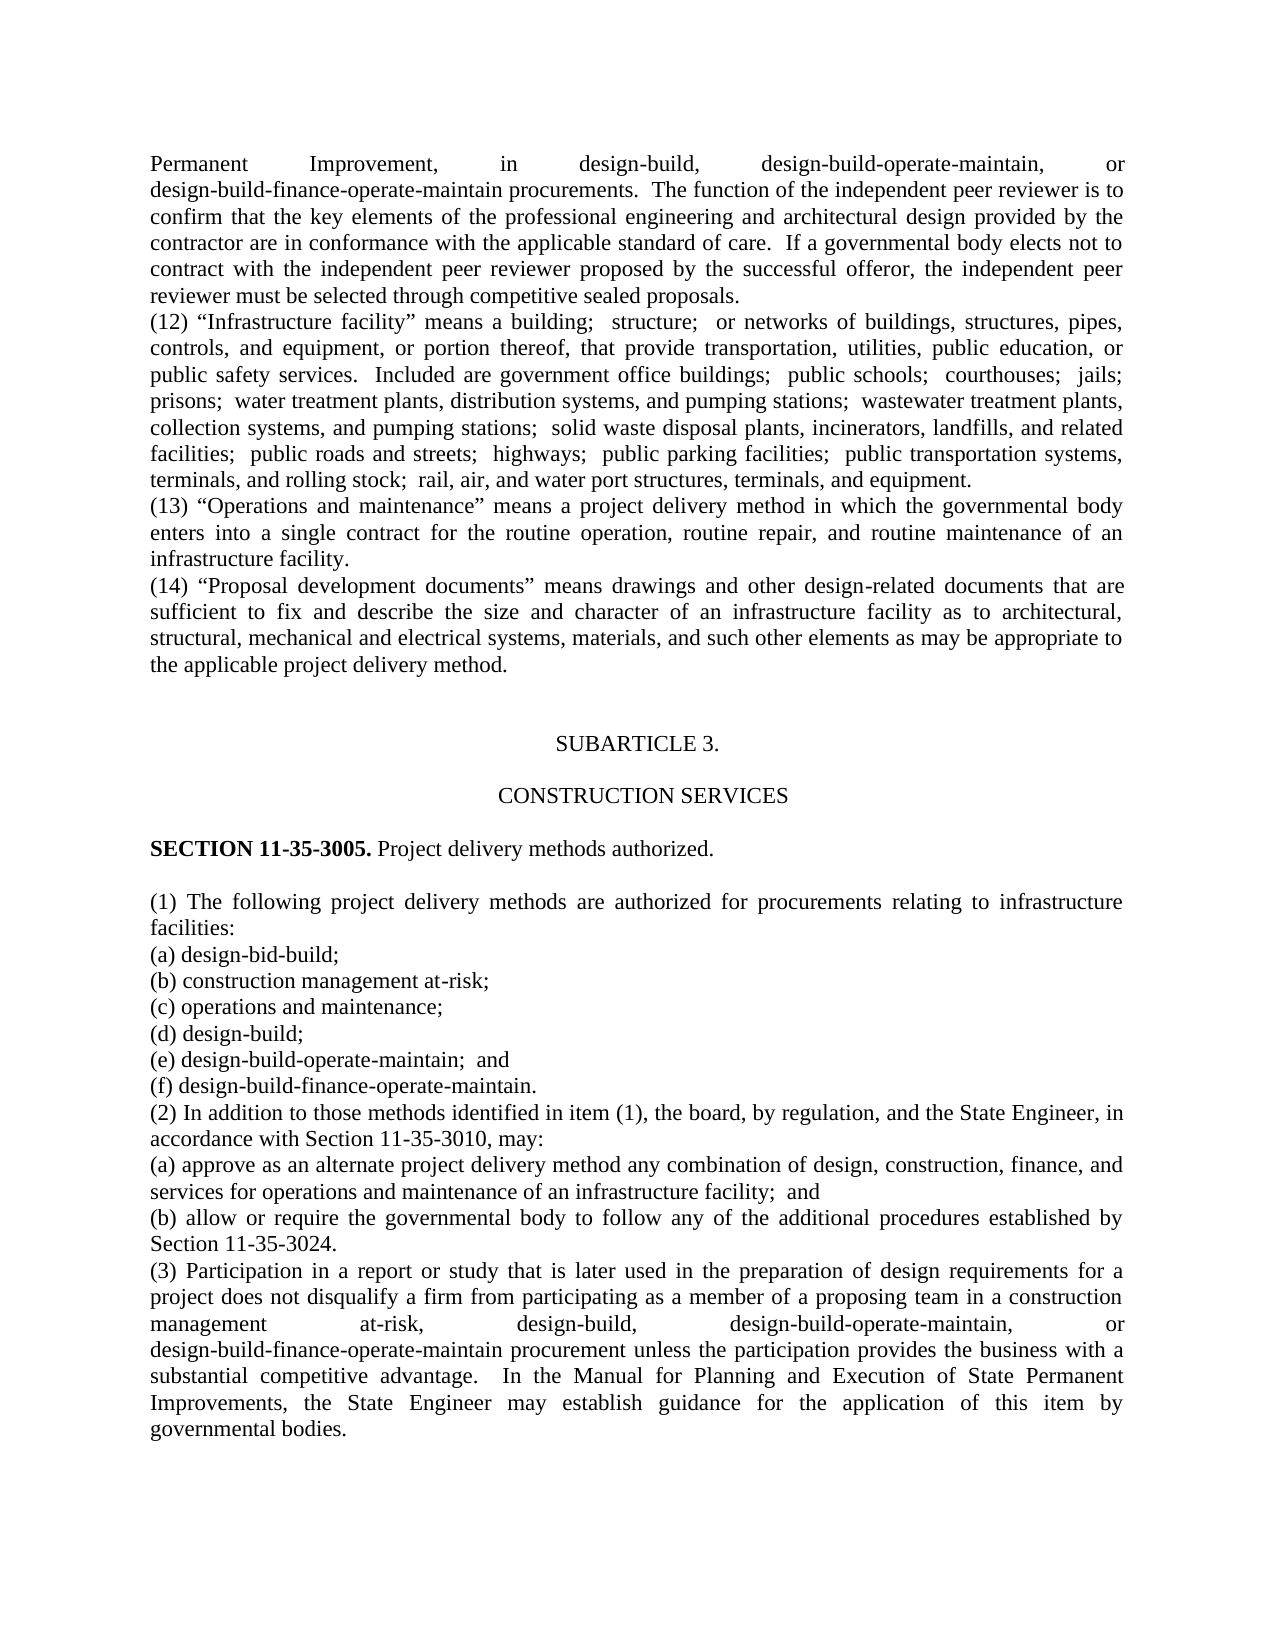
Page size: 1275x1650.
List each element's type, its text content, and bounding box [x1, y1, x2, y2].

text (3) Participation in a report or study that is later used in the preparation of design requirements for a project does not disqualify a firm from participating as a member of a proposing team in a construction management at-risk, design-build, design-build-operate-maintain, or design-build-finance-operate-maintain procurement unless the participation provides the business with a substantial competitive advantage. In the Manual for Planning and Execution of State Permanent Improvements, the State Engineer may establish guidance for the application of this item by governmental bodies. [150, 1257, 1125, 1441]
text (12) “Infrastructure facility” means a building; structure; or networks of buildings, structures, pipes, controls, and equipment, or portion thereof, that provide transportation, utilities, public education, or public safety services. Included are government office buildings; public schools; courthouses; jails; prisons; water treatment plants, distribution systems, and pumping stations; wastewater treatment plants, collection systems, and pumping stations; solid waste disposal plants, incinerators, landfills, and related facilities; public roads and streets; highways; public parking facilities; public transportation systems, terminals, and rolling stock; rail, air, and water port structures, terminals, and equipment. [150, 308, 1125, 493]
text (2) In addition to those methods identified in item (1), the board, by regulation, and the State Engineer, in accordance with Section 11-35-3010, may: [150, 1099, 1125, 1151]
text (e) design-build-operate-maintain; and [150, 1046, 1125, 1072]
text CONSTRUCTION SERVICES [150, 782, 1125, 809]
text (a) approve as an alternate project delivery method any combination of design, construction, finance, and services for operations and maintenance of an infrastructure facility; and [150, 1151, 1125, 1204]
text (a) design-bid-build; [150, 941, 1125, 967]
text (13) “Operations and maintenance” means a project delivery method in which the governmental body enters into a single contract for the routine operation, routine repair, and routine maintenance of an infrastructure facility. [150, 493, 1125, 572]
text (14) “Proposal development documents” means drawings and other design-related documents that are sufficient to fix and describe the size and character of an infrastructure facility as to architectural, structural, mechanical and electrical systems, materials, and such other elements as may be appropriate to the applicable project delivery method. [150, 572, 1125, 677]
text (b) construction management at-risk; [150, 967, 1125, 993]
text (c) operations and maintenance; [150, 993, 1125, 1020]
text (f) design-build-finance-operate-maintain. [150, 1072, 1125, 1099]
text (d) design-build; [150, 1020, 1125, 1046]
text SUBARTICLE 3. [150, 730, 1125, 756]
text (b) allow or require the governmental body to follow any of the additional procedures established by Section 11-35-3024. [150, 1204, 1125, 1257]
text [150, 150, 1125, 308]
text SECTION 11-35-3005. Project delivery methods authorized. [150, 835, 1125, 862]
text (1) The following project delivery methods are authorized for procurements relating to infrastructure facilities: [150, 888, 1125, 941]
